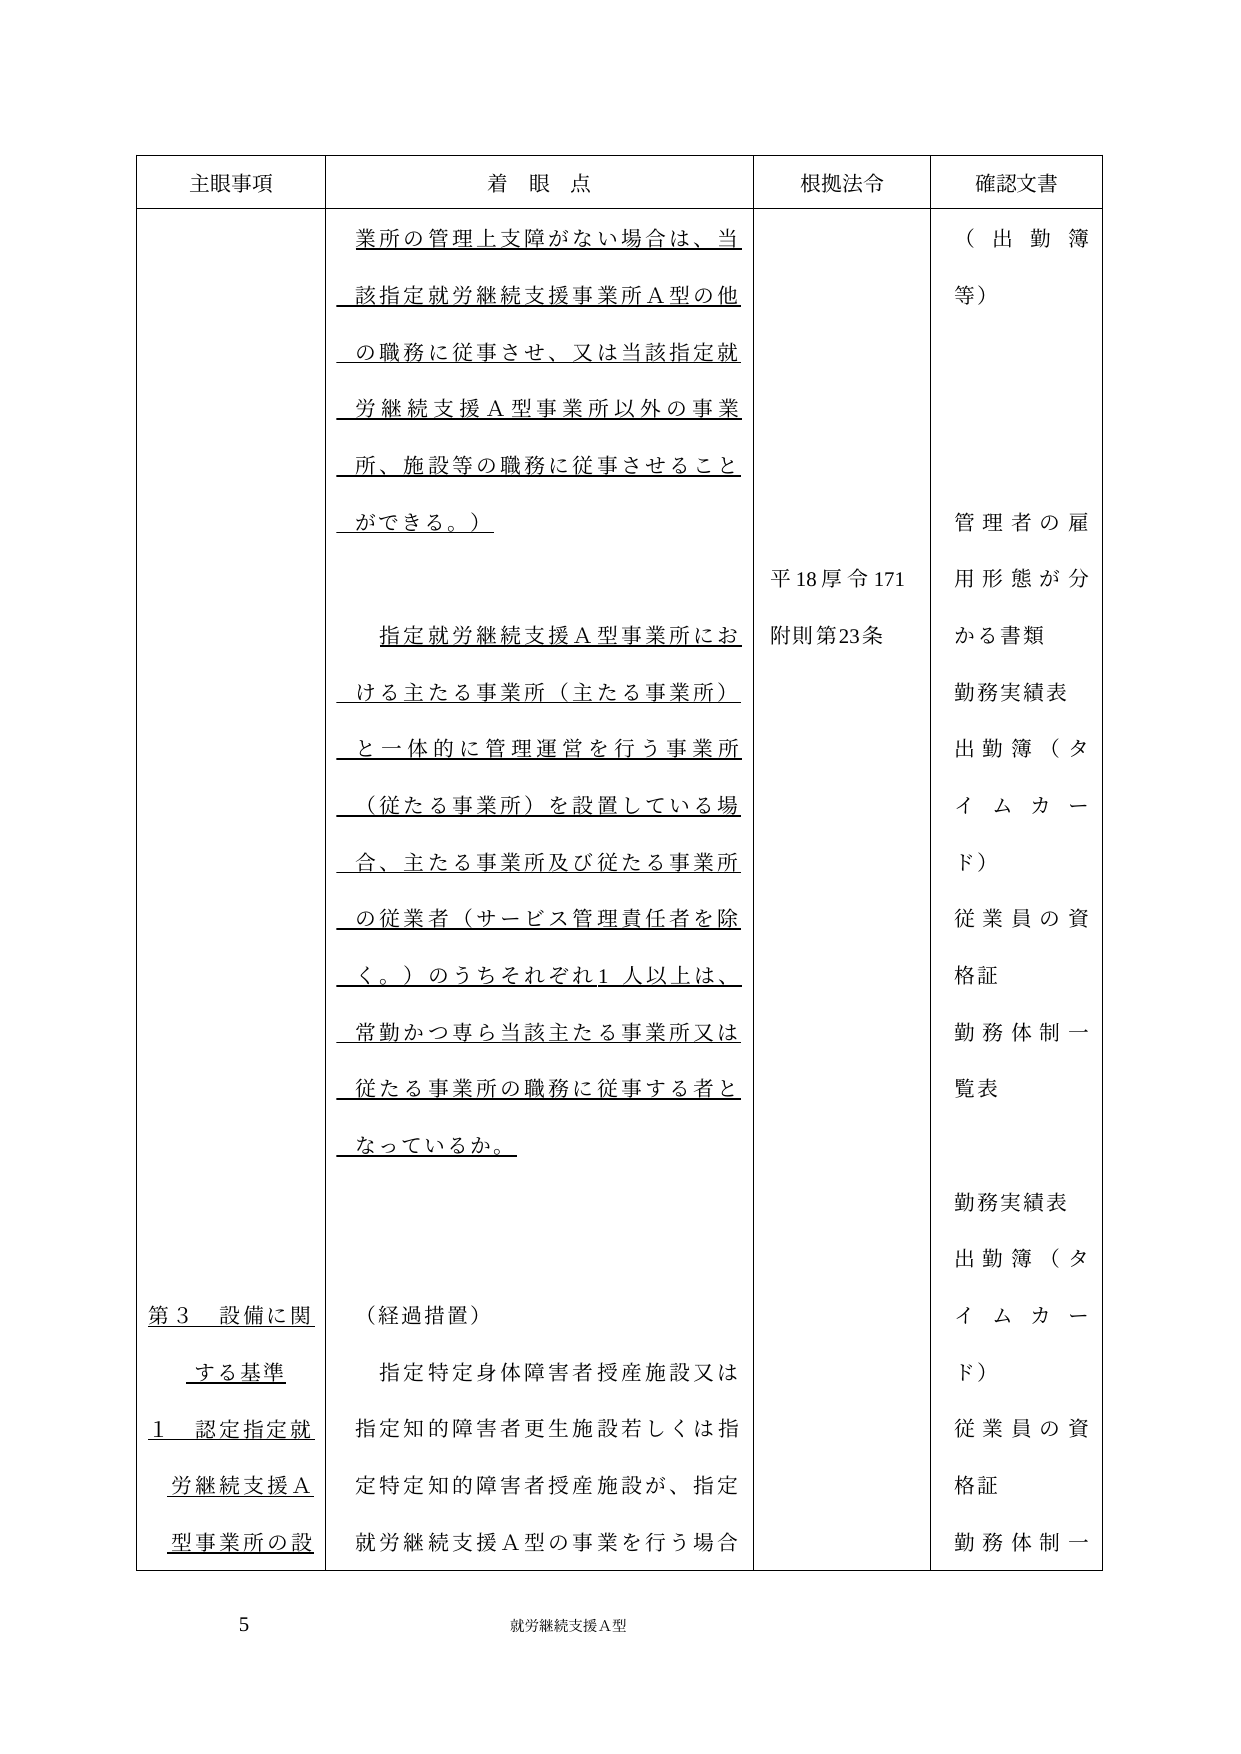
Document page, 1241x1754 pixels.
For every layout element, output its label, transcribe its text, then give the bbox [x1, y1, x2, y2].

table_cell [931, 209, 1102, 1570]
table_header 根拠法令 [754, 156, 930, 208]
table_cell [326, 209, 753, 1570]
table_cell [754, 209, 930, 1570]
table_header 主眼事項 [137, 156, 325, 208]
table_header 確認文書 [931, 156, 1102, 208]
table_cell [137, 209, 325, 1570]
table_header 着 眼 点 [326, 156, 753, 208]
